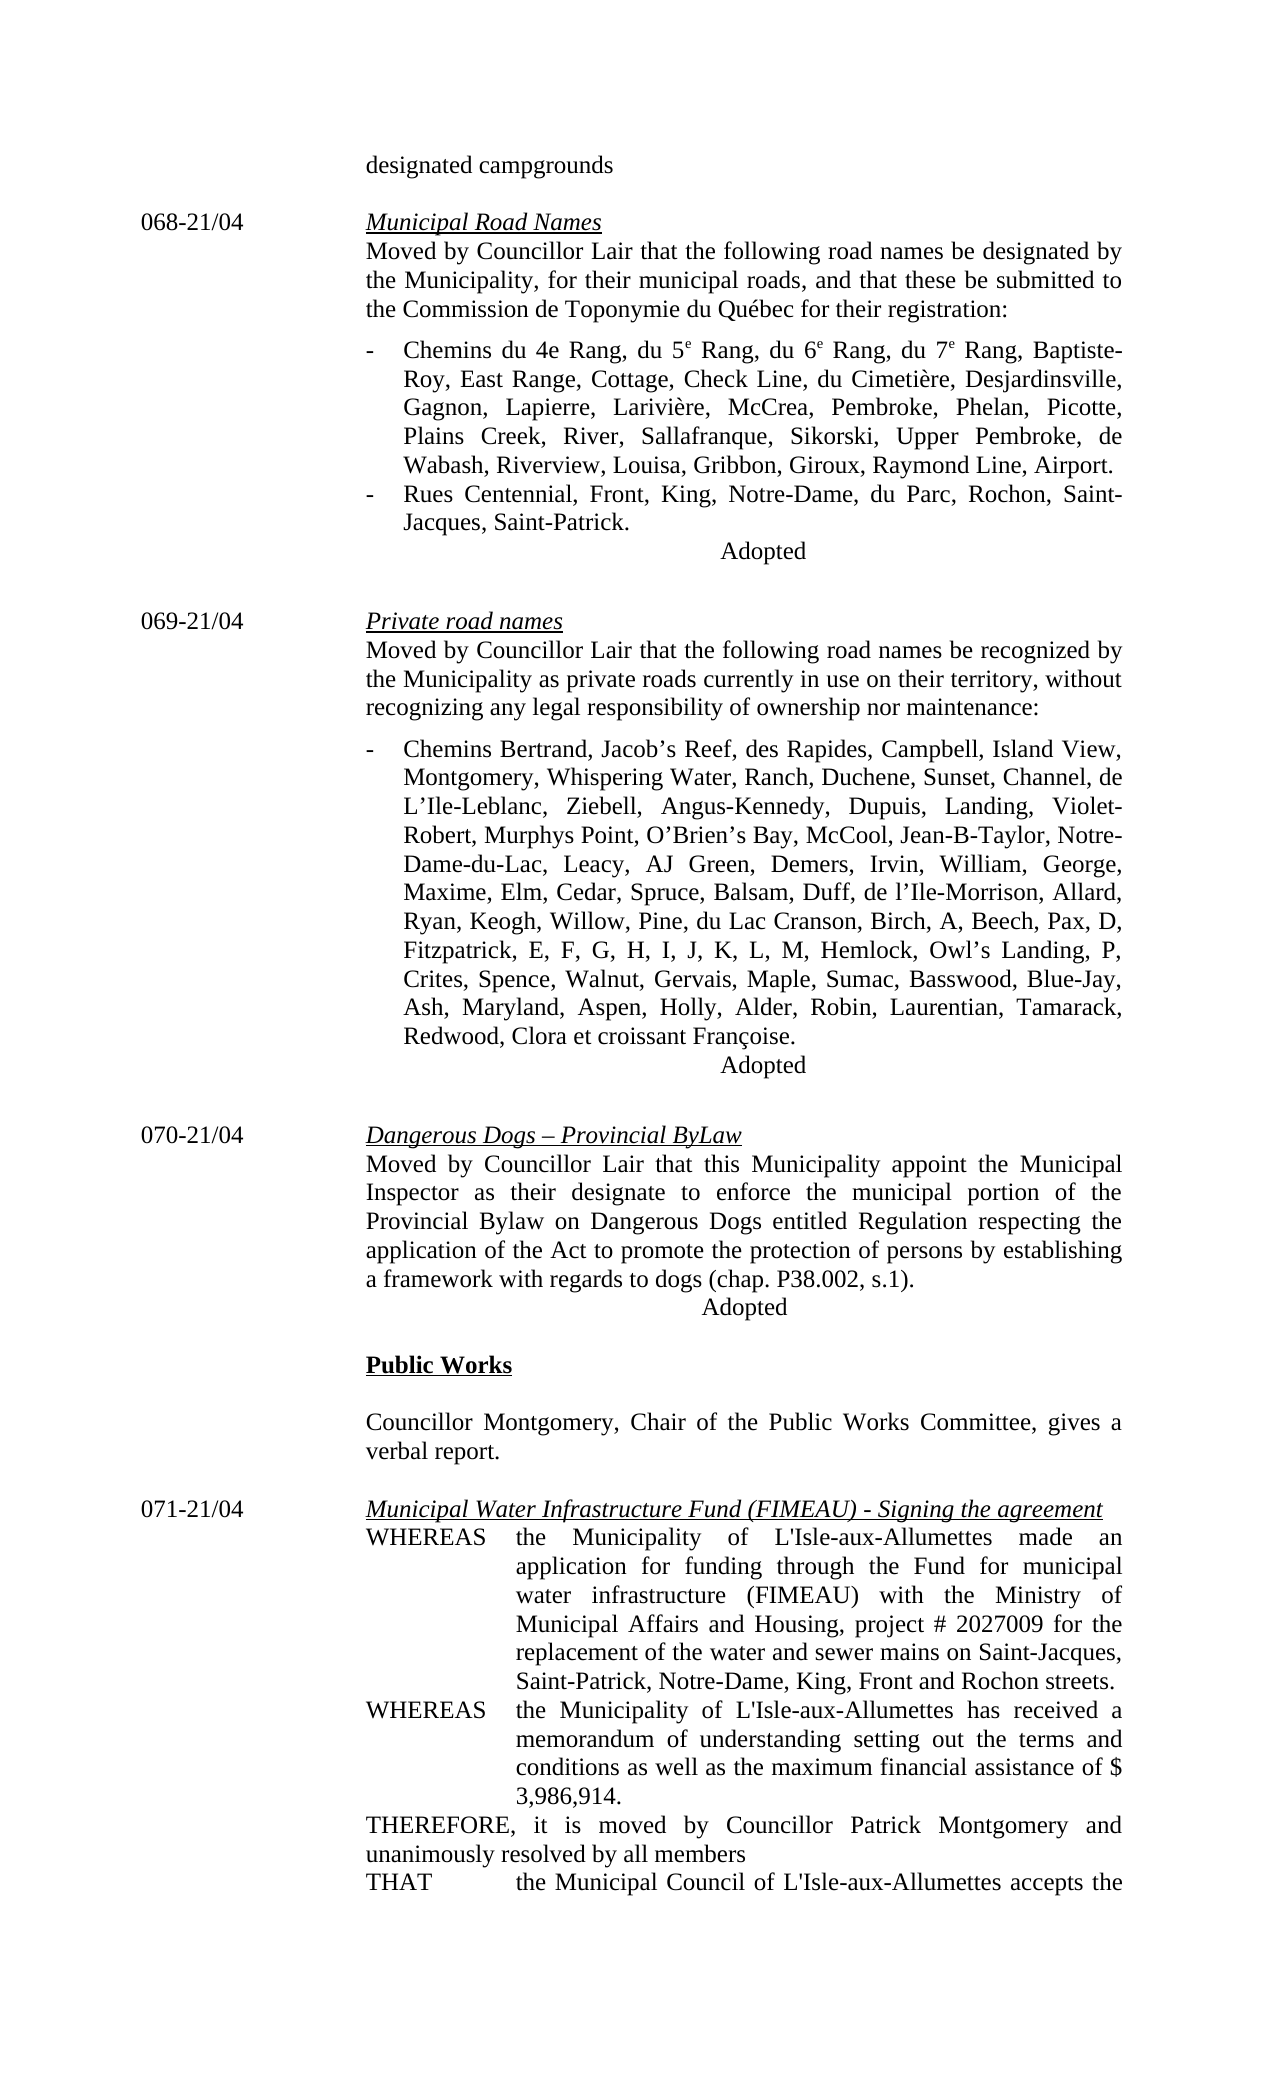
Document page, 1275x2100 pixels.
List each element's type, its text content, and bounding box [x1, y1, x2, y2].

text Moved by Councillor Lair that the following road names be recognized by the Municipality as private roads currently in use on their territory, without recognizing any legal responsibility of ownership nor maintenance: [366, 635, 1123, 721]
text WHEREAS the Municipality of L'Isle-aux-Allumettes made an application for funding through the Fund for municipal water infrastructure (FIMEAU) with the Ministry of Municipal Affairs and Housing, project # 2027009 for the replacement of the water and sewer mains on Saint-Jacques, Saint-Patrick, Notre-Dame, King, Front and Rochon streets. [366, 1522, 1123, 1695]
list Adopted [403, 536, 1123, 565]
list Chemins Bertrand, Jacob’s Reef, des Rapides, Campbell, Island View, Montgomery, Whispering Water, Ranch, Duchene, Sunset, Channel, de L’Ile-Leblanc, Ziebell, Angus-Kennedy, Dupuis, Landing, Violet-Robert, Murphys Point, O’Brien’s Bay, McCool, Jean-B-Taylor, Notre-Dame-du-Lac, Leacy, AJ Green, Demers, Irvin, William, George, Maxime, Elm, Cedar, Spruce, Balsam, Duff, de l’Ile-Morrison, Allard, Ryan, Keogh, Willow, Pine, du Lac Cranson, Birch, A, Beech, Pax, D, Fitzpatrick, E, F, G, H, I, J, K, L, M, Hemlock, Owl’s Landing, P, Crites, Spence, Walnut, Gervais, Maple, Sumac, Basswood, Blue-Jay, Ash, Maryland, Aspen, Holly, Alder, Robin, Laurentian, Tamarack, Redwood, Clora et croissant Françoise. [366, 734, 1123, 1050]
list Adopted [403, 1050, 1123, 1079]
text 068-21/04 Municipal Road Names [141, 207, 1123, 236]
text Moved by Councillor Lair that the following road names be designated by the Municipality, for their municipal roads, and that these be submitted to the Commission de Toponymie du Québec for their registration: [366, 236, 1123, 322]
list Rues Centennial, Front, King, Notre-Dame, du Parc, Rochon, Saint-Jacques, Saint-Patrick. [366, 479, 1123, 536]
text Councillor Montgomery, Chair of the Public Works Committee, gives a verbal report. [366, 1407, 1123, 1465]
text 069-21/04 Private road names [141, 606, 1123, 635]
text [366, 1867, 1123, 1896]
text WHEREAS the Municipality of L'Isle-aux-Allumettes has received a memorandum of understanding setting out the terms and conditions as well as the maximum financial assistance of $ 3,986,914. [366, 1695, 1123, 1810]
text Moved by Councillor Lair that this Municipality appoint the Municipal Inspector as their designate to enforce the municipal portion of the Provincial Bylaw on Dangerous Dogs entitled Regulation respecting the application of the Act to promote the protection of persons by establishing a framework with regards to dogs (chap. P38.002, s.1). [366, 1149, 1123, 1292]
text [366, 150, 1123, 179]
list Chemins du 4e Rang, du 5e Rang, du 6e Rang, du 7e Rang, Baptiste-Roy, East Range, Cottage, Check Line, du Cimetière, Desjardinsville, Gagnon, Lapierre, Larivière, McCrea, Pembroke, Phelan, Picotte, Plains Creek, River, Sallafranque, Sikorski, Upper Pembroke, de Wabash, Riverview, Louisa, Gribbon, Giroux, Raymond Line, Airport. [366, 335, 1123, 479]
text Adopted [366, 1292, 1123, 1321]
text 070-21/04 Dangerous Dogs – Provincial ByLaw [141, 1120, 1123, 1149]
text THEREFORE, it is moved by Councillor Patrick Montgomery and unanimously resolved by all members [366, 1810, 1123, 1867]
text 071-21/04 Municipal Water Infrastructure Fund (FIMEAU) - Signing the agreement [141, 1494, 1123, 1522]
text Public Works [141, 1350, 1123, 1379]
